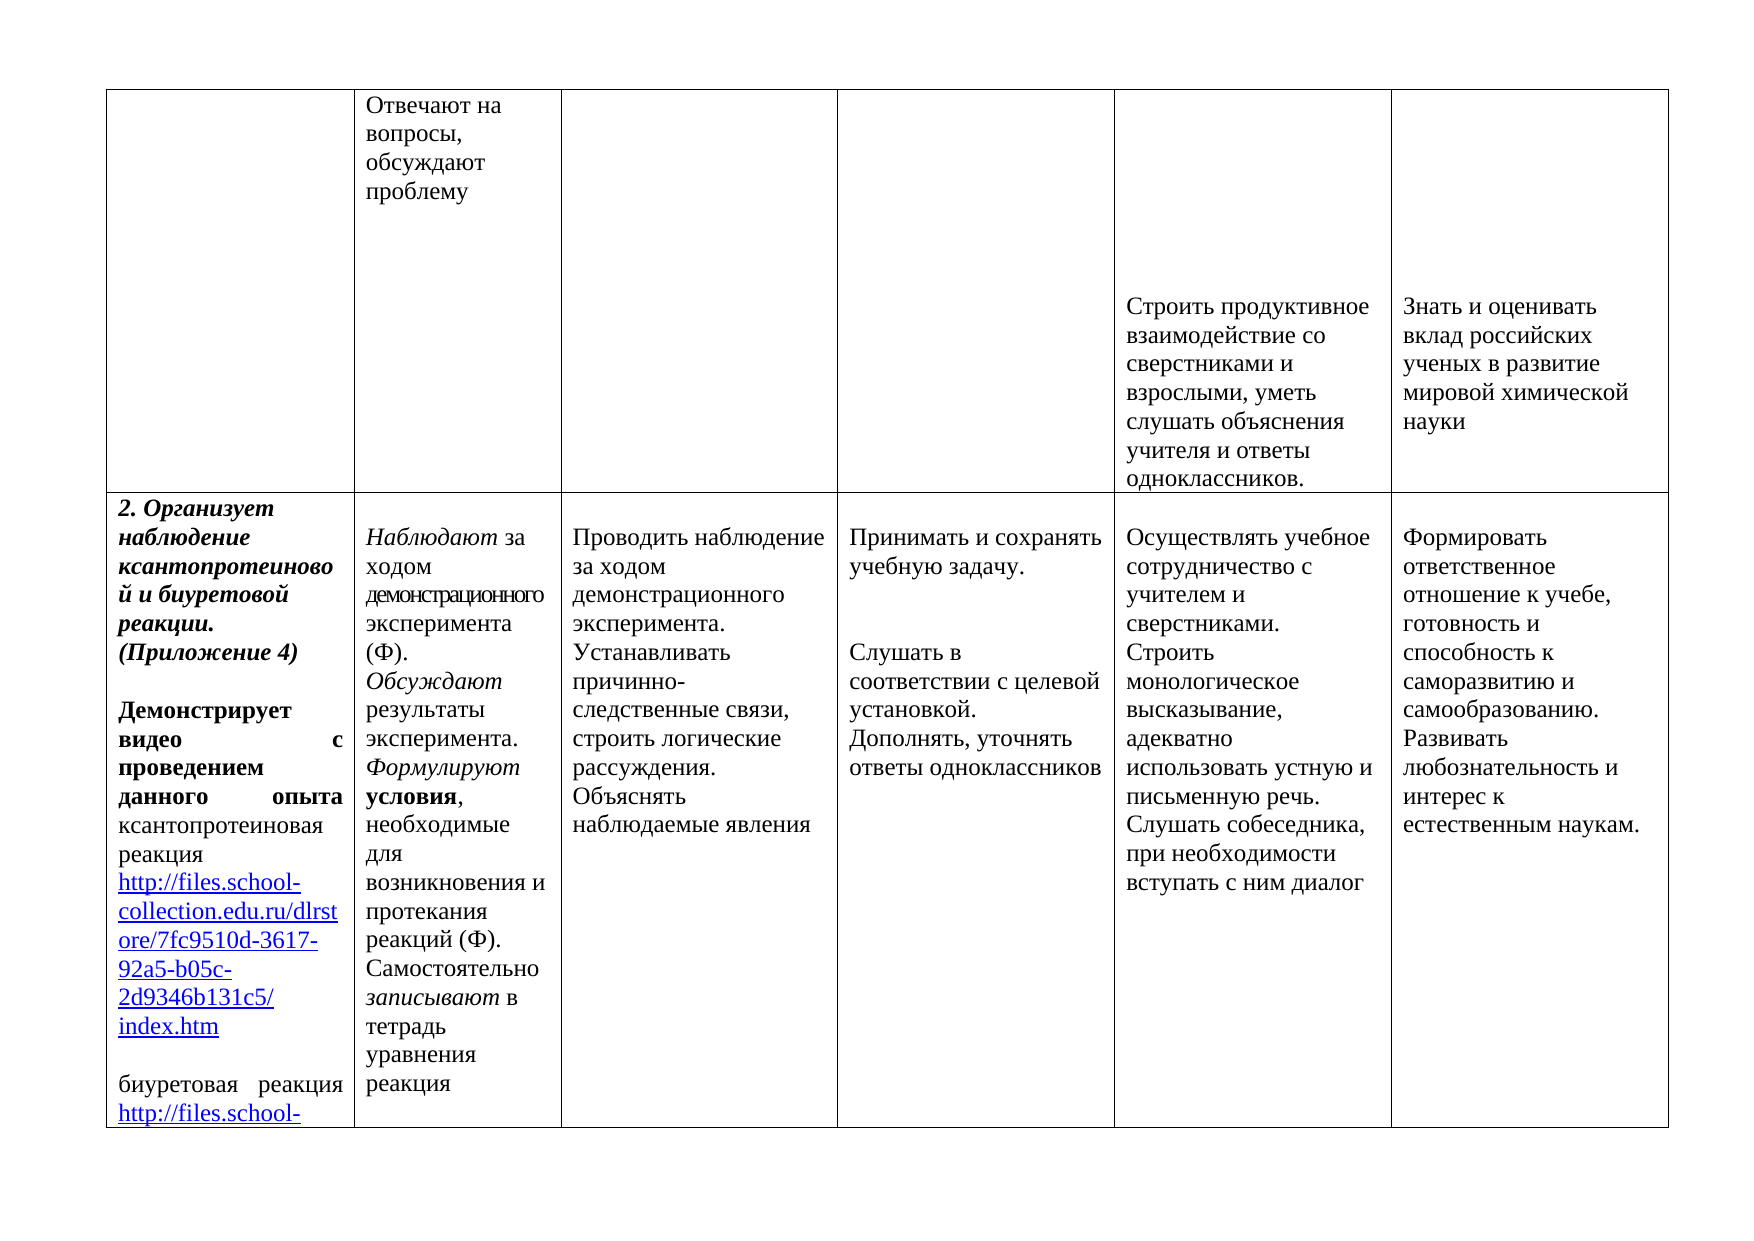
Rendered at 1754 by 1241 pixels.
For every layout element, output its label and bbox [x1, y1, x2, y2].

table_cell [838, 90, 1114, 492]
table_cell [1392, 493, 1668, 1127]
table_cell [355, 493, 561, 1127]
table_cell [1115, 90, 1391, 492]
table_cell [562, 90, 837, 492]
table_cell [107, 493, 354, 1127]
table_cell [355, 90, 561, 492]
table_cell [562, 493, 837, 1127]
table_cell [107, 90, 354, 492]
table_cell [1392, 90, 1668, 492]
table_cell [838, 493, 1114, 1127]
table_cell [1115, 493, 1391, 1127]
